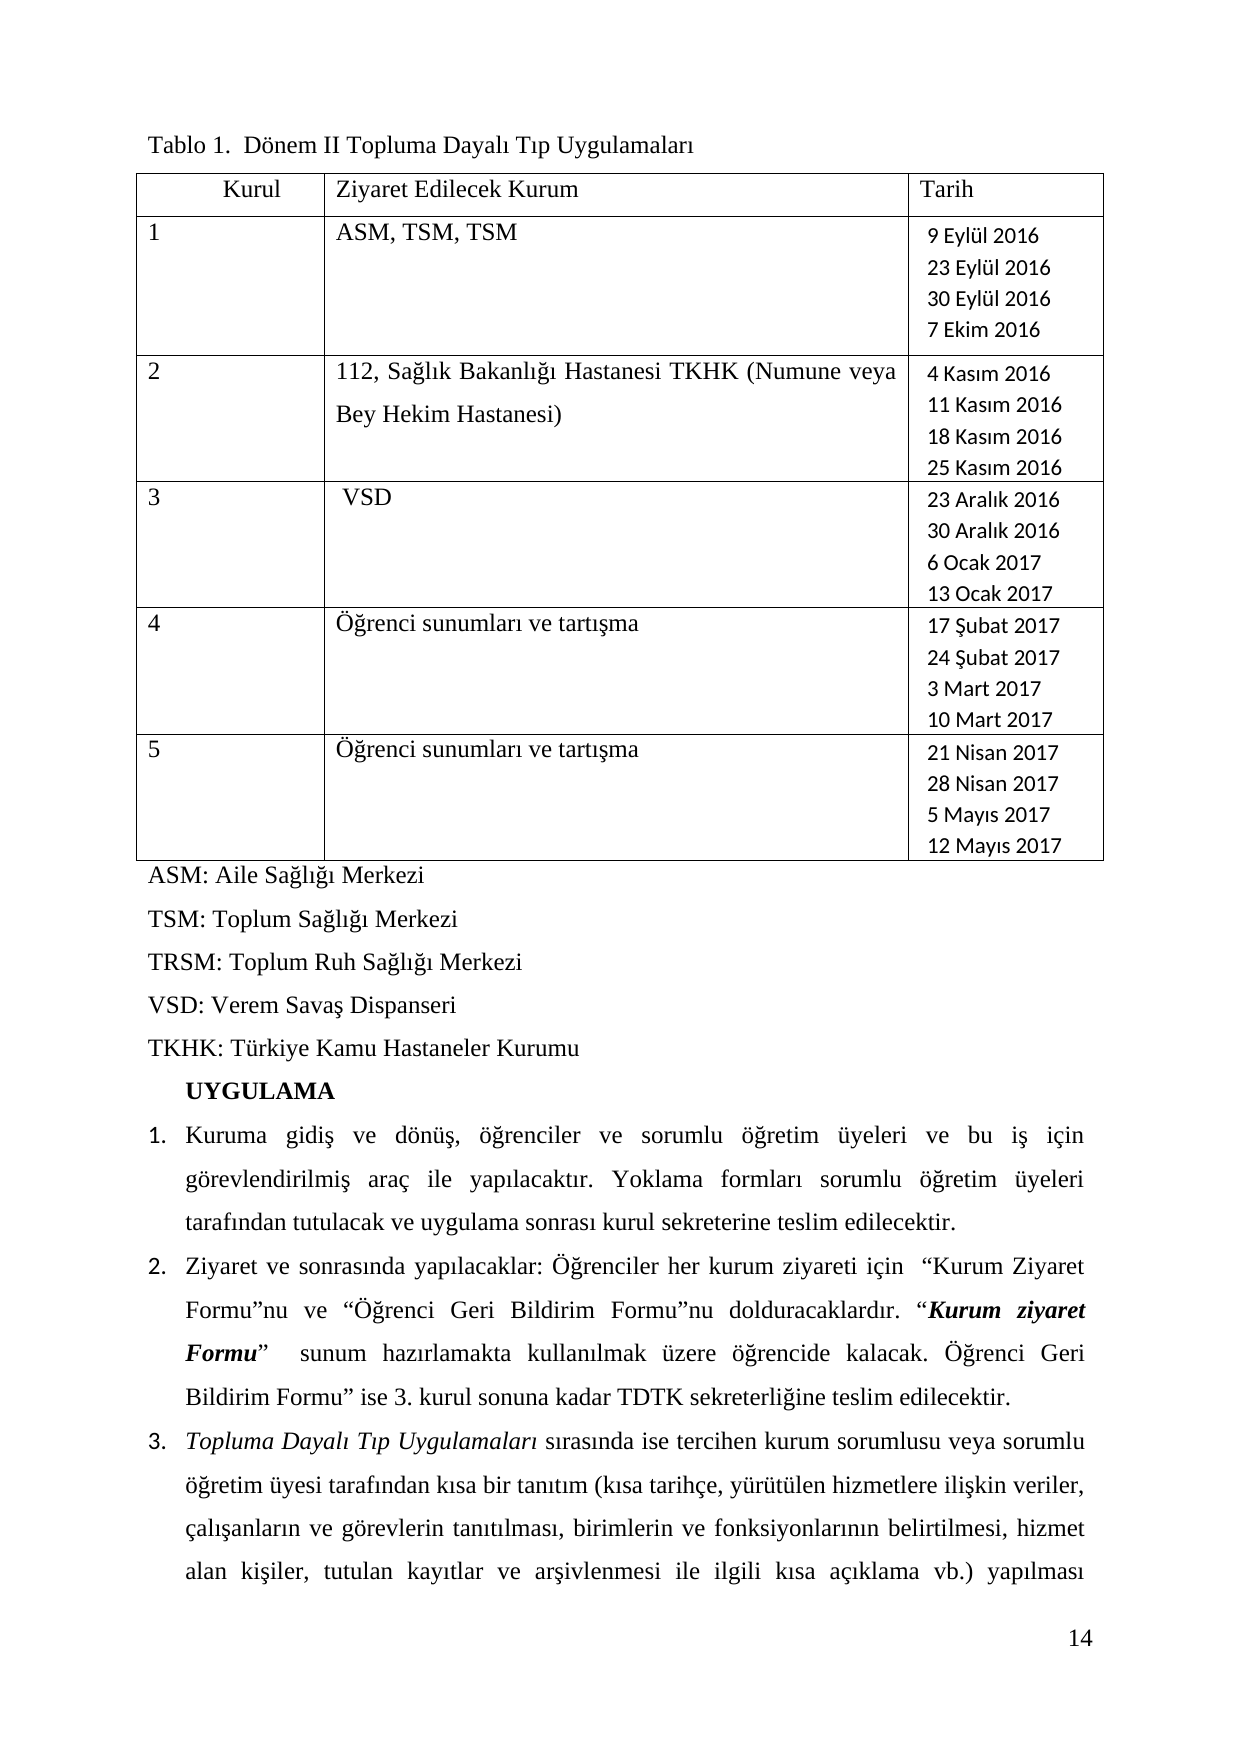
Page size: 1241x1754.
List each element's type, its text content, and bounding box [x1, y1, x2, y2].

list Kuruma gidiş ve dönüş, öğrenciler ve sorumlu öğretim üyeleri ve bu iş için görevlendirilmiş araç ile yapılacaktır. Yoklama formları sorumlu öğretim üyeleri tarafından tutulacak ve uygulama sonrası kurul sekreterine teslim edilecektir. [148, 1119, 1085, 1236]
table_header Ziyaret Edilecek Kurum [325, 174, 908, 216]
text VSD: Verem Savaş Dispanseri [148, 990, 1093, 1019]
table_cell 3 [137, 482, 324, 607]
table_cell 112, Sağlık Bakanlığı Hastanesi TKHK (Numune veya Bey Hekim Hastanesi) [325, 356, 908, 481]
list Ziyaret ve sonrasında yapılacaklar: Öğrenciler her kurum ziyareti için “Kurum Ziyaret Formu”nu ve “Öğrenci Geri Bildirim Formu”nu dolduracaklardır. “Kurum ziyaret Formu” sunum hazırlamakta kullanılmak üzere öğrencide kalacak. Öğrenci Geri Bildirim Formu” ise 3. kurul sonuna kadar TDTK sekreterliğine teslim edilecektir. [148, 1251, 1085, 1410]
text Tablo 1. Dönem II Topluma Dayalı Tıp Uygulamaları [148, 130, 1093, 158]
table_header Tarih [909, 174, 1103, 216]
text TKHK: Türkiye Kamu Hastaneler Kurumu [148, 1033, 1093, 1062]
table_header Kurul [137, 174, 324, 216]
text UYGULAMA [148, 1076, 1085, 1105]
table_cell [909, 217, 1103, 355]
table_cell Öğrenci sunumları ve tartışma [325, 608, 908, 733]
text ASM: Aile Sağlığı Merkezi [148, 861, 1093, 889]
table_cell [909, 356, 1103, 481]
table_cell VSD [325, 482, 908, 607]
table_cell [909, 482, 1103, 607]
table_cell [909, 608, 1103, 733]
table_cell 5 [137, 735, 324, 859]
text TSM: Toplum Sağlığı Merkezi [148, 904, 1093, 932]
table_cell Öğrenci sunumları ve tartışma [325, 735, 908, 859]
table_cell [909, 735, 1103, 859]
table_cell ASM, TSM, TSM [325, 217, 908, 355]
text TRSM: Toplum Ruh Sağlığı Merkezi [148, 947, 1093, 976]
table_cell 4 [137, 608, 324, 733]
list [148, 1425, 1085, 1585]
table_cell 2 [137, 356, 324, 481]
table_cell 1 [137, 217, 324, 355]
